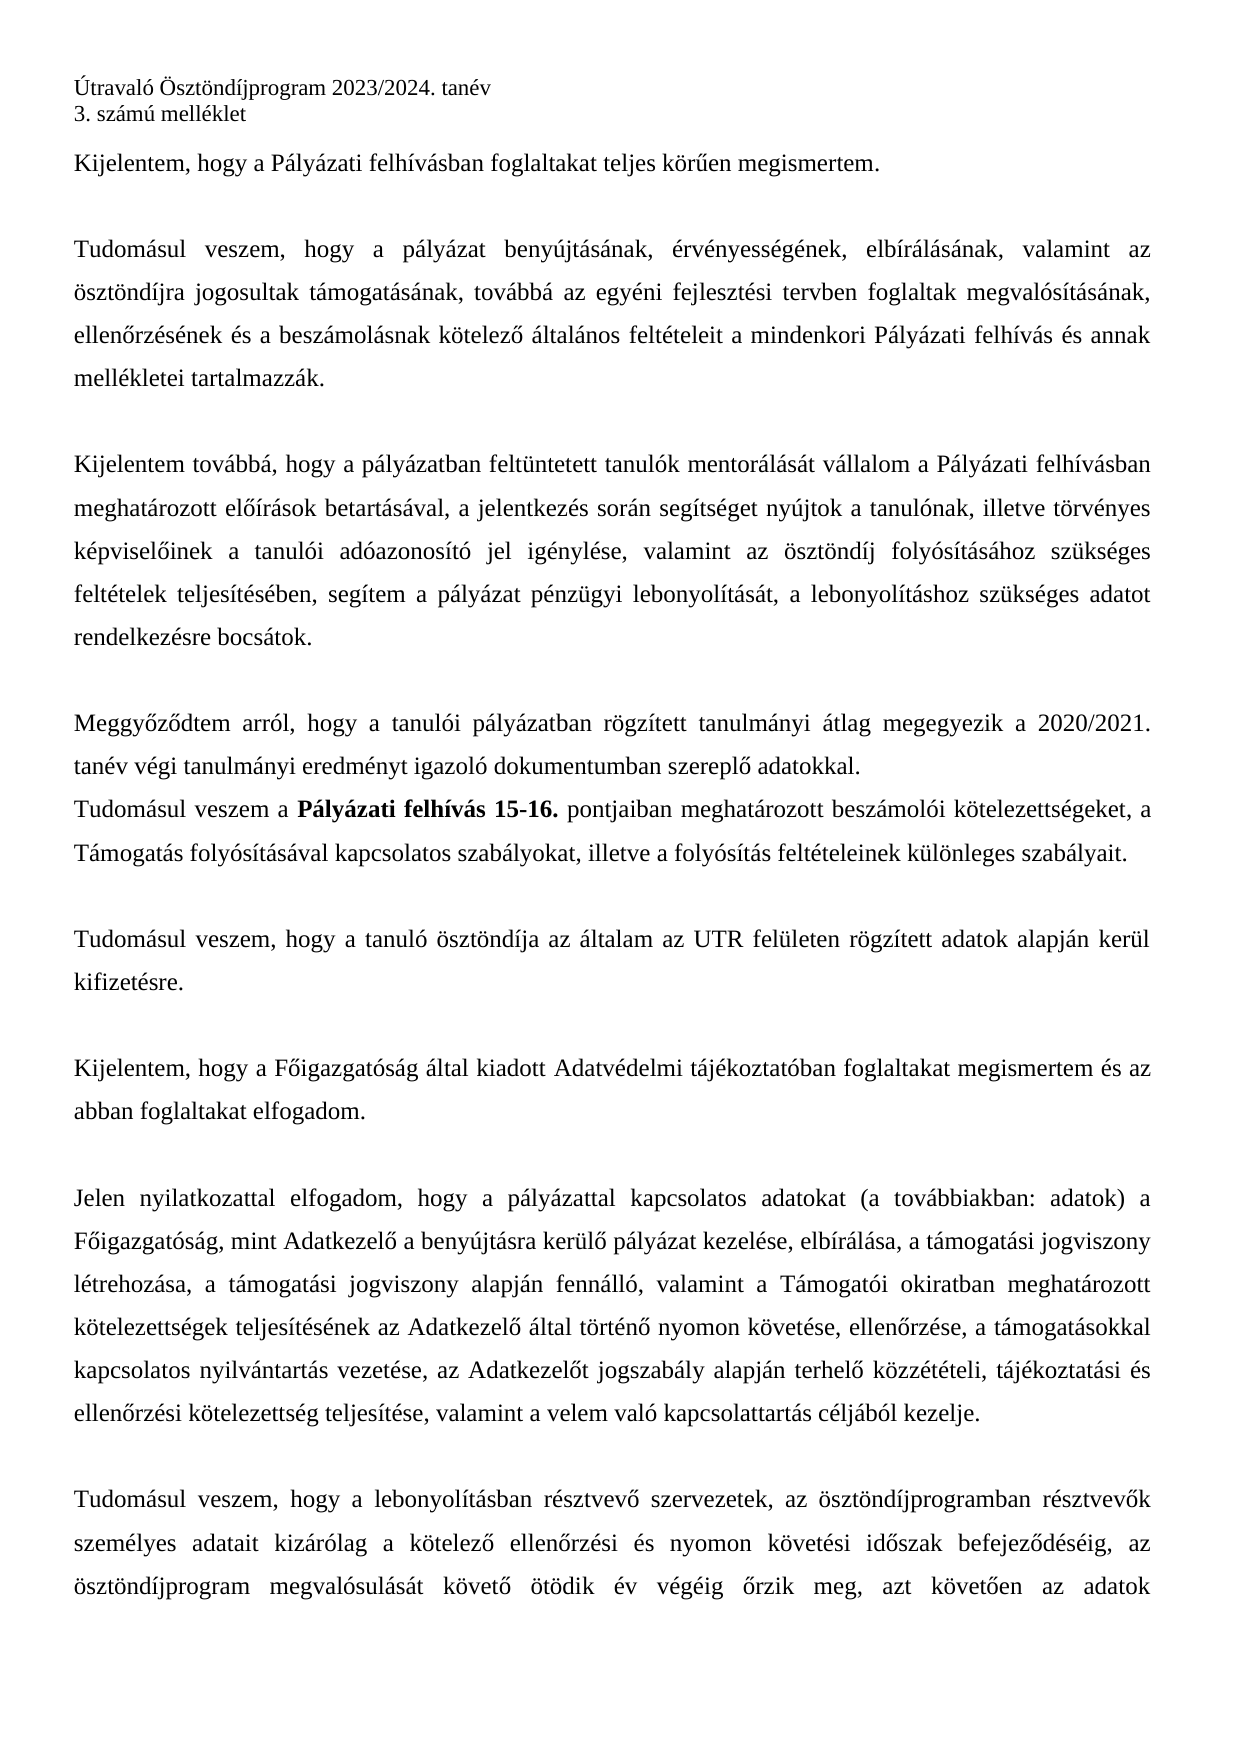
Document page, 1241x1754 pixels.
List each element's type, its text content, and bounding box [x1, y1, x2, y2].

text Tudomásul veszem a Pályázati felhívás 15-16. pontjaiban meghatározott beszámolói kötelezettségeket, a Támogatás folyósításával kapcsolatos szabályokat, illetve a folyósítás feltételeinek különleges szabályait. [74, 794, 1152, 866]
text Jelen nyilatkozattal elfogadom, hogy a pályázattal kapcsolatos adatokat (a továbbiakban: adatok) a Főigazgatóság, mint Adatkezelő a benyújtásra kerülő pályázat kezelése, elbírálása, a támogatási jogviszony létrehozása, a támogatási jogviszony alapján fennálló, valamint a Támogatói okiratban meghatározott kötelezettségek teljesítésének az Adatkezelő által történő nyomon követése, ellenőrzése, a támogatásokkal kapcsolatos nyilvántartás vezetése, az Adatkezelőt jogszabály alapján terhelő közzétételi, tájékoztatási és ellenőrzési kötelezettség teljesítése, valamint a velem való kapcsolattartás céljából kezelje. [74, 1183, 1152, 1427]
text Kijelentem, hogy a Főigazgatóság által kiadott Adatvédelmi tájékoztatóban foglaltakat megismertem és az abban foglaltakat elfogadom. [74, 1053, 1152, 1125]
text Kijelentem, hogy a Pályázati felhívásban foglaltakat teljes körűen megismertem. [74, 148, 1152, 176]
text Meggyőződtem arról, hogy a tanulói pályázatban rögzített tanulmányi átlag megegyezik a 2020/2021. tanév végi tanulmányi eredményt igazoló dokumentumban szereplő adatokkal. [74, 708, 1152, 780]
text Tudomásul veszem, hogy a tanuló ösztöndíja az általam az UTR felületen rögzített adatok alapján kerül kifizetésre. [74, 924, 1152, 996]
text Tudomásul veszem, hogy a pályázat benyújtásának, érvényességének, elbírálásának, valamint az ösztöndíjra jogosultak támogatásának, továbbá az egyéni fejlesztési tervben foglaltak megvalósításának, ellenőrzésének és a beszámolásnak kötelező általános feltételeit a mindenkori Pályázati felhívás és annak mellékletei tartalmazzák. [74, 234, 1152, 392]
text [74, 1484, 1152, 1599]
text Kijelentem továbbá, hogy a pályázatban feltüntetett tanulók mentorálását vállalom a Pályázati felhívásban meghatározott előírások betartásával, a jelentkezés során segítséget nyújtok a tanulónak, illetve törvényes képviselőinek a tanulói adóazonosító jel igénylése, valamint az ösztöndíj folyósításához szükséges feltételek teljesítésében, segítem a pályázat pénzügyi lebonyolítását, a lebonyolításhoz szükséges adatot rendelkezésre bocsátok. [74, 449, 1152, 651]
